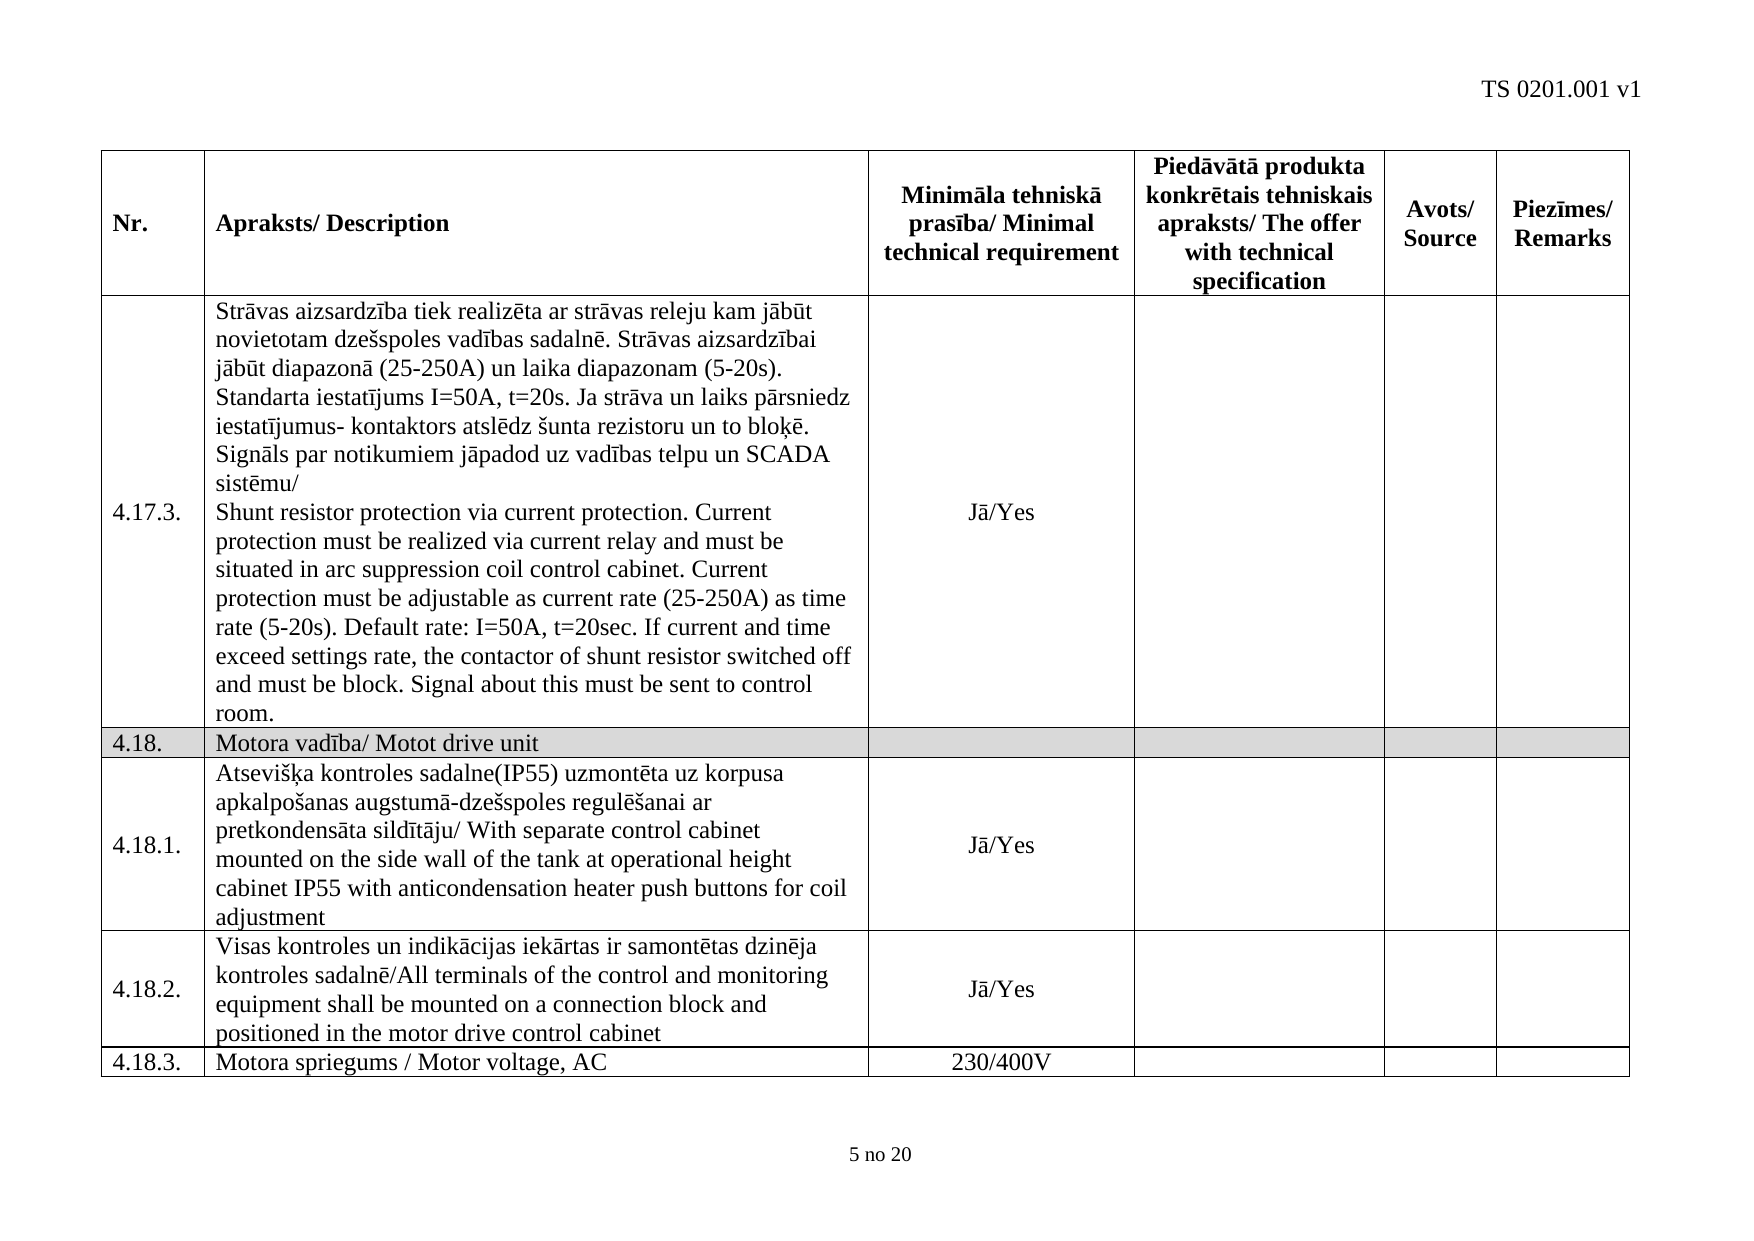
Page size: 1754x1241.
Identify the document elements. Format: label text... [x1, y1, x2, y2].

table_header Avots/ Source [1385, 151, 1496, 295]
table_cell [1497, 1048, 1629, 1076]
table_cell [1385, 1048, 1496, 1076]
table_cell [1135, 931, 1384, 1046]
table_header Minimāla tehniskā prasība/ Minimal technical requirement [869, 151, 1134, 295]
table_cell Jā/Yes [869, 931, 1134, 1046]
table_header Apraksts/ Description [205, 151, 868, 295]
table_cell Motora spriegums / Motor voltage, AC [205, 1048, 868, 1076]
table_cell [1385, 296, 1496, 727]
table_cell Strāvas aizsardzība tiek realizēta ar strāvas releju kam jābūt novietotam dzešspoles vadības sadalnē. Strāvas aizsardzībai jābūt diapazonā (25-250A) un laika diapazonam (5-20s). Standarta iestatījums I=50A, t=20s. Ja strāva un laiks pārsniedz iestatījumus- kontaktors atslēdz šunta rezistoru un to bloķē. Signāls par notikumiem jāpadod uz vadības telpu un SCADA sistēmu/ Shunt resistor protection via current protection. Current protection must be realized via current relay and must be situated in arc suppression coil control cabinet. Current protection must be adjustable as current rate (25-250A) as time rate (5-20s). Default rate: I=50A, t=20sec. If current and time exceed settings rate, the contactor of shunt resistor switched off and must be block. Signal about this must be sent to control room. [205, 296, 868, 727]
table_cell Jā/Yes [869, 296, 1134, 727]
table_cell 230/400V [869, 1048, 1134, 1076]
table_cell 4.17.3. [102, 296, 204, 727]
table_header Piezīmes/ Remarks [1497, 151, 1629, 295]
table_cell 4.18.3. [102, 1048, 204, 1076]
table_cell [1497, 728, 1629, 757]
table_cell [1497, 758, 1629, 930]
table_cell Jā/Yes [869, 758, 1134, 930]
table_cell Visas kontroles un indikācijas iekārtas ir samontētas dzinēja kontroles sadalnē/All terminals of the control and monitoring equipment shall be mounted on a connection block and positioned in the motor drive control cabinet [205, 931, 868, 1046]
table_cell [1385, 728, 1496, 757]
table_cell Atsevišķa kontroles sadalne(IP55) uzmontēta uz korpusa apkalpošanas augstumā-dzešspoles regulēšanai ar pretkondensāta sildītāju/ With separate control cabinet mounted on the side wall of the tank at operational height cabinet IP55 with anticondensation heater push buttons for coil adjustment [205, 758, 868, 930]
table_cell [1135, 728, 1384, 757]
table_cell [1497, 931, 1629, 1046]
table_cell [1135, 1048, 1384, 1076]
table_cell 4.18.1. [102, 758, 204, 930]
table_cell [1385, 758, 1496, 930]
table_header Piedāvātā produkta konkrētais tehniskais apraksts/ The offer with technical specification [1135, 151, 1384, 295]
table_cell [1385, 931, 1496, 1046]
table_cell Motora vadība/ Motot drive unit [205, 728, 868, 757]
table_cell 4.18.2. [102, 931, 204, 1046]
table_cell [1135, 296, 1384, 727]
table_cell [869, 728, 1134, 757]
table_cell [1135, 758, 1384, 930]
table_cell [1497, 296, 1629, 727]
table_cell 4.18. [102, 728, 204, 757]
table_header Nr. [102, 151, 204, 295]
